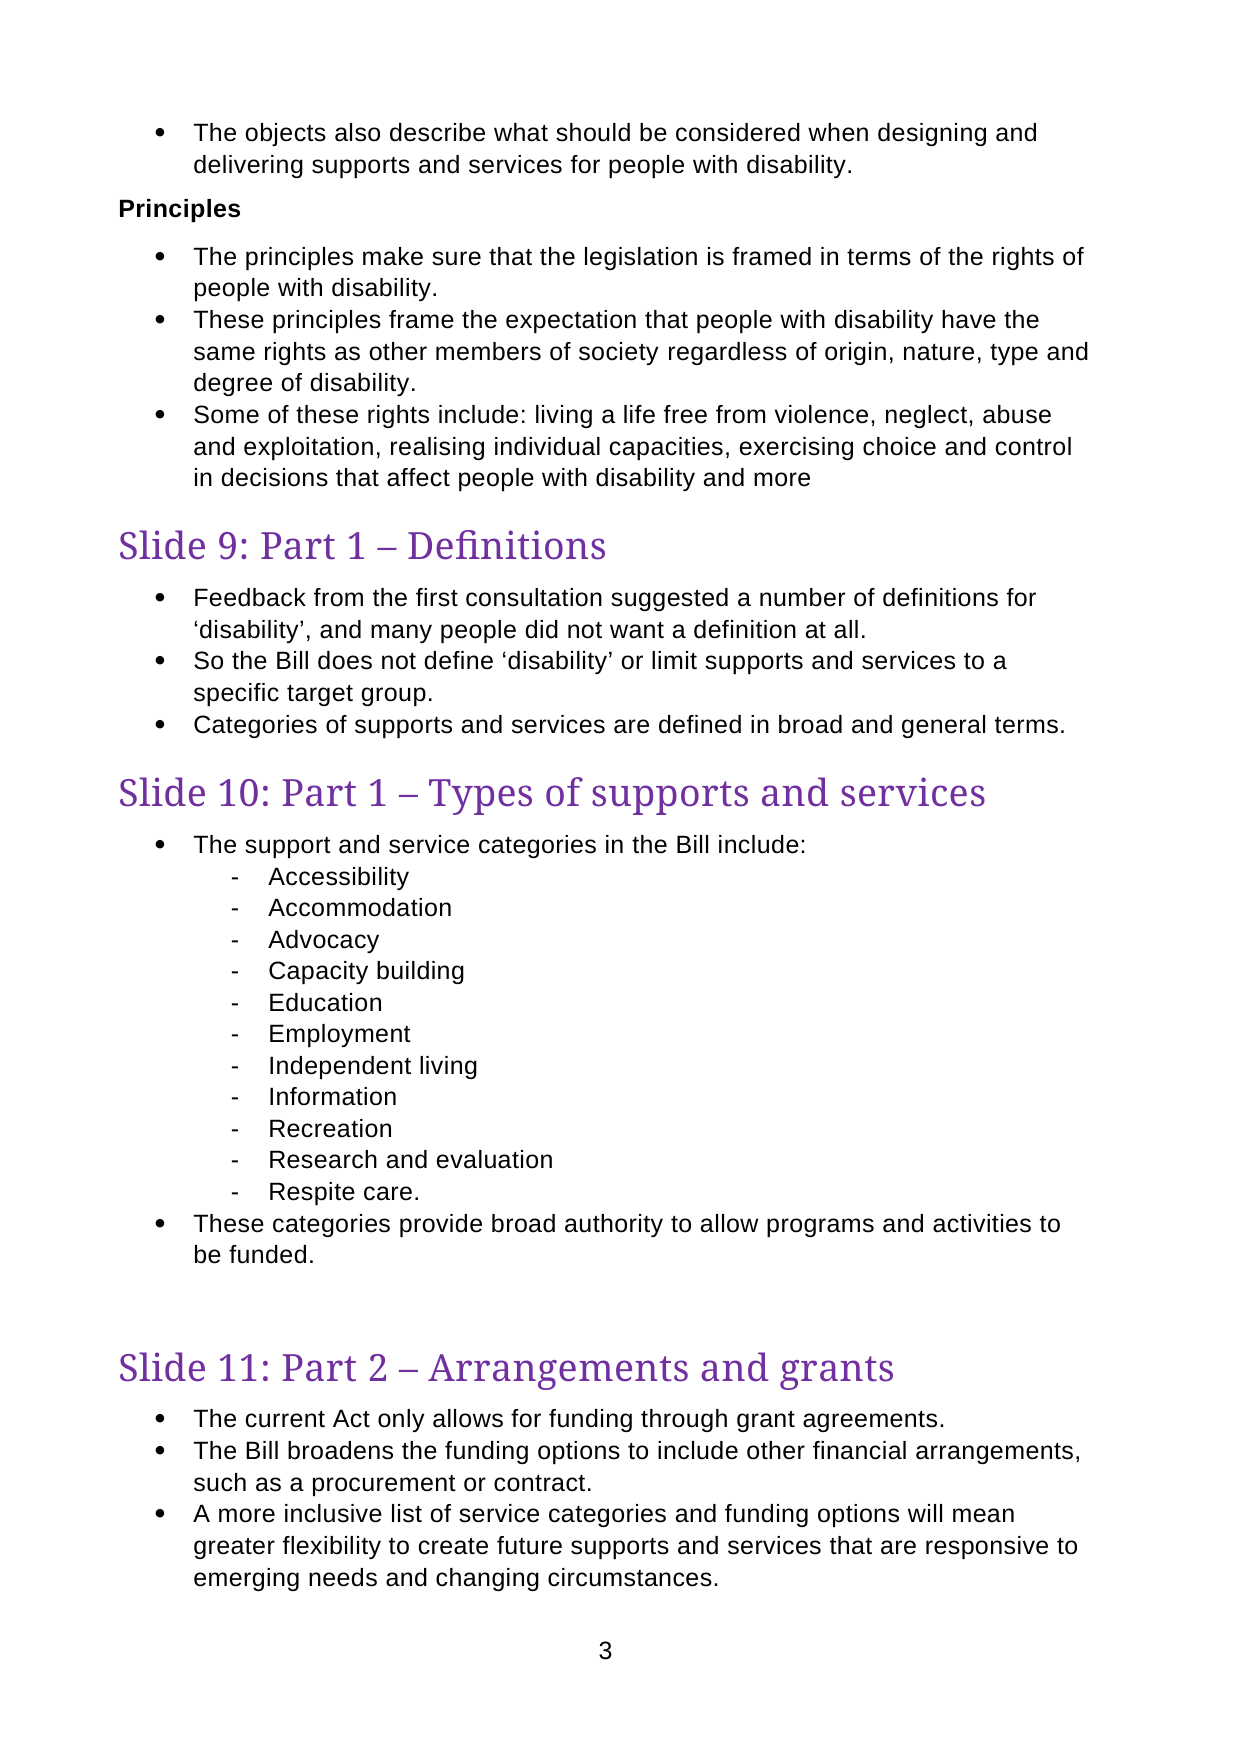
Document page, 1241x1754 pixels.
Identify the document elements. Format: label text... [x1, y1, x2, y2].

list Independent living [231, 1051, 1092, 1079]
list Respite care. [231, 1177, 1092, 1206]
list These categories provide broad authority to allow programs and activities to be funded. [156, 1209, 1092, 1269]
list Information [231, 1082, 1092, 1111]
list Accessibility [231, 861, 1092, 890]
list The principles make sure that the legislation is framed in terms of the rights of people with disability. [156, 242, 1092, 302]
list The support and service categories in the Bill include: [156, 830, 1092, 859]
list Recreation [231, 1114, 1092, 1143]
list Education [231, 988, 1092, 1016]
text Principles [118, 194, 1092, 223]
list These principles frame the expectation that people with disability have the same rights as other members of society regardless of origin, nature, type and degree of disability. [156, 305, 1092, 397]
list The current Act only allows for funding through grant agreements. [156, 1404, 1092, 1433]
subtitle Slide 9: Part 1 – Definitions [118, 519, 1092, 571]
list Research and evaluation [231, 1146, 1092, 1174]
list Accommodation [231, 893, 1092, 922]
list Employment [231, 1019, 1092, 1048]
list So the Bill does not define ‘disability’ or limit supports and services to a specific target group. [156, 646, 1092, 707]
list Some of these rights include: living a life free from violence, neglect, abuse and exploitation, realising individual capacities, exercising choice and control in decisions that affect people with disability and more [156, 400, 1092, 492]
list The objects also describe what should be considered when designing and delivering supports and services for people with disability. [156, 118, 1092, 178]
list Advocacy [231, 924, 1092, 953]
list Feedback from the first consultation suggested a number of definitions for ‘disability’, and many people did not want a definition at all. [156, 583, 1092, 643]
list A more inclusive list of service categories and funding options will mean greater flexibility to create future supports and services that are responsive to emerging needs and changing circumstances. [156, 1499, 1092, 1591]
list Capacity building [231, 956, 1092, 985]
subtitle Slide 11: Part 2 – Arrangements and grants [118, 1341, 1092, 1392]
list Categories of supports and services are defined in broad and general terms. [156, 709, 1092, 738]
list The Bill broadens the funding options to include other financial arrangements, such as a procurement or contract. [156, 1436, 1092, 1497]
subtitle Slide 10: Part 1 – Types of supports and services [118, 766, 1092, 817]
